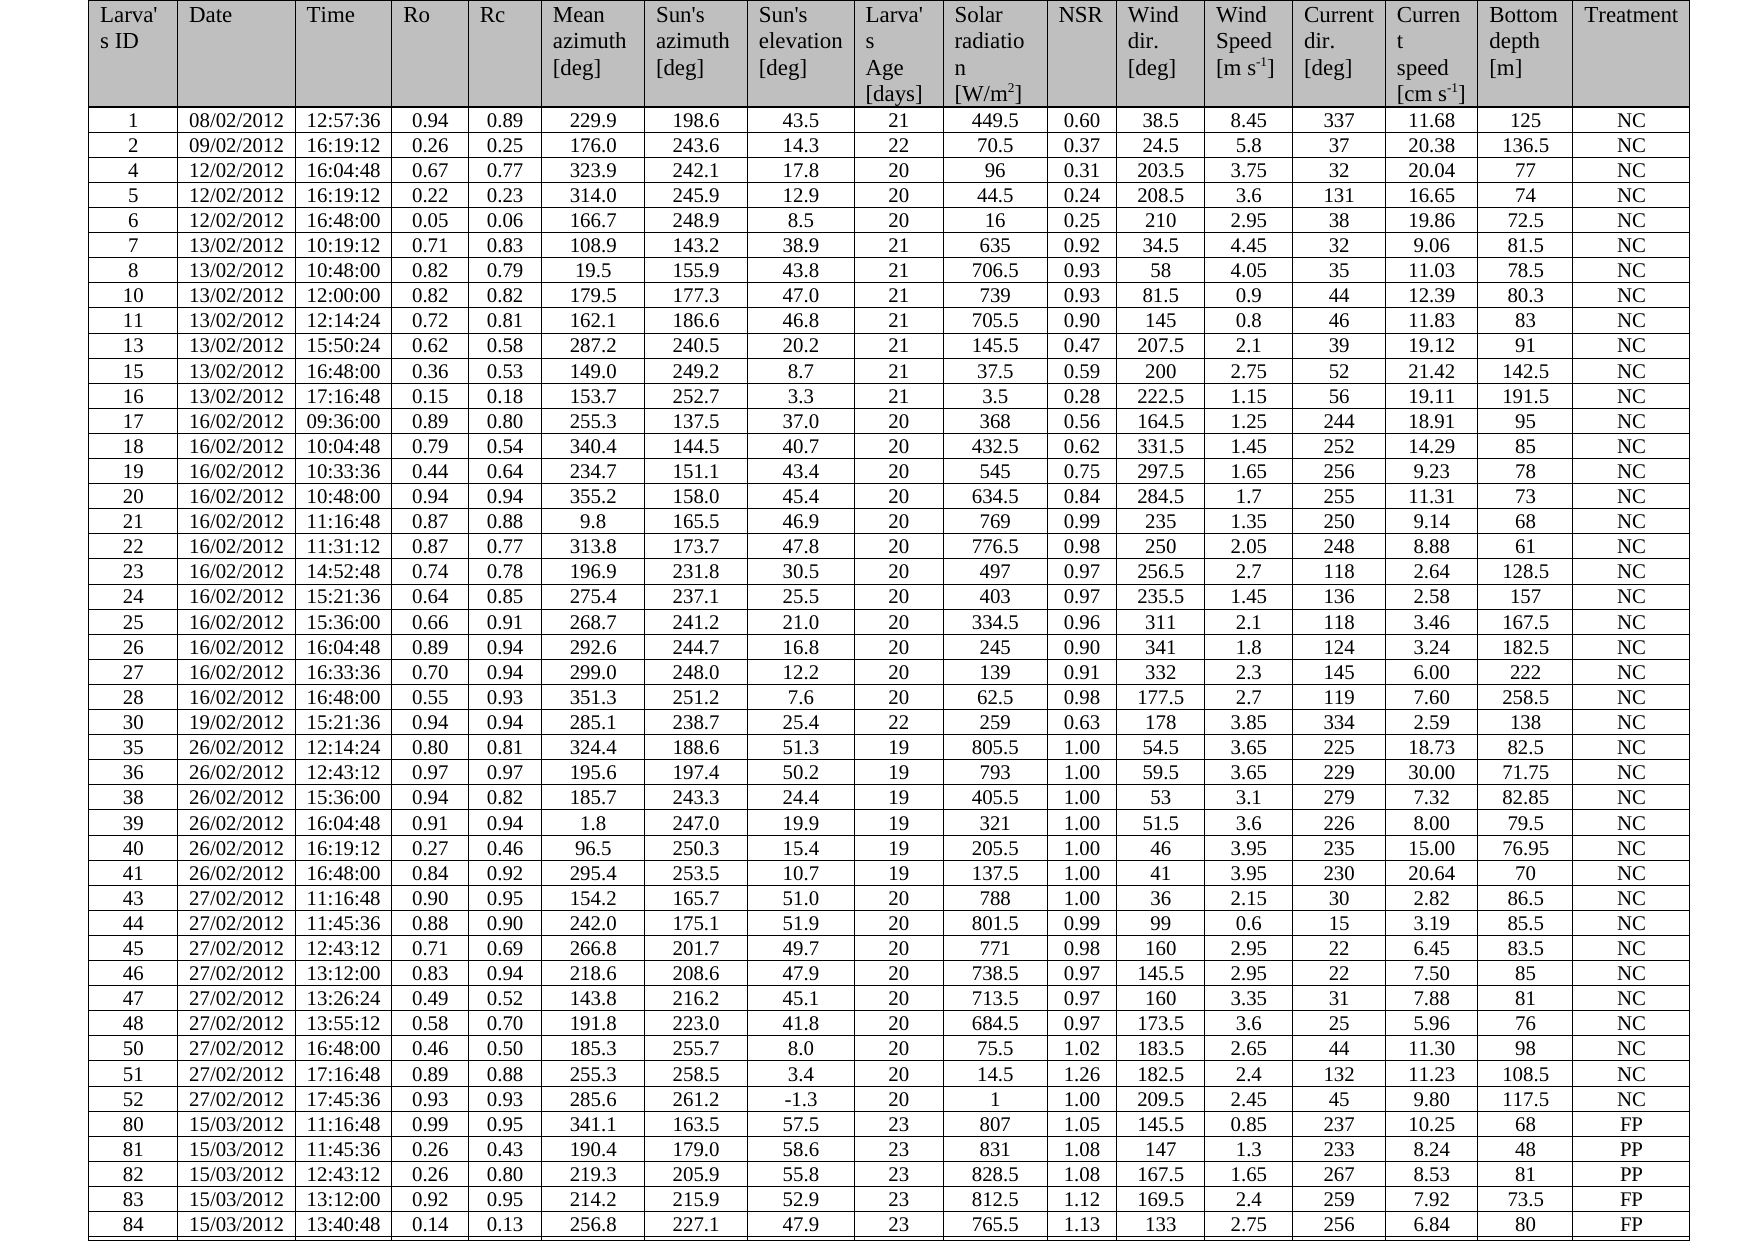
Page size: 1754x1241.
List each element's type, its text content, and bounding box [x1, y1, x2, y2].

table_header Rc [469, 1, 541, 106]
table_cell 13/02/2012 [178, 258, 295, 282]
table_cell 16 [944, 208, 1047, 232]
table_cell 23 [855, 1137, 943, 1161]
table_cell 10.7 [748, 861, 854, 885]
table_cell 47.0 [748, 283, 854, 307]
table_cell 16:19:12 [296, 836, 391, 859]
table_cell 432.5 [944, 434, 1047, 458]
table_cell 201.7 [645, 936, 747, 960]
table_cell 13/02/2012 [178, 308, 295, 332]
table_header Time [296, 1, 391, 106]
table_cell -1.3 [748, 1087, 854, 1111]
table_cell 0.93 [392, 1087, 468, 1111]
table_cell 12/02/2012 [178, 208, 295, 232]
table_cell 2.15 [1205, 886, 1292, 910]
table_cell 0.79 [469, 258, 541, 282]
table_cell 3.6 [1205, 183, 1292, 207]
table_cell 1.45 [1205, 434, 1292, 458]
table_cell 175.1 [645, 911, 747, 935]
table_cell 18.73 [1386, 735, 1477, 759]
table_cell 18 [89, 434, 177, 458]
table_cell 28 [89, 685, 177, 709]
table_cell 449.5 [944, 108, 1047, 132]
table_cell 95 [1478, 409, 1572, 433]
table_cell 26 [89, 635, 177, 659]
table_header Larva's ID [89, 1, 177, 106]
table_cell 46 [1293, 308, 1385, 332]
table_cell 0.26 [392, 1162, 468, 1186]
table_header Solar radiation [W/m2] [944, 1, 1047, 106]
table_cell NC [1573, 735, 1689, 759]
table_cell 340.4 [542, 434, 644, 458]
table_cell 5.8 [1205, 133, 1292, 157]
table_cell NC [1573, 108, 1689, 132]
table_cell 46 [1117, 836, 1204, 859]
table_cell 0.99 [392, 1112, 468, 1136]
table_cell 183.5 [1117, 1036, 1204, 1060]
table_cell 8.5 [748, 208, 854, 232]
table_cell 15.00 [1386, 836, 1477, 859]
table_cell 15 [89, 359, 177, 383]
table_cell 1.7 [1205, 484, 1292, 508]
table_cell 1.00 [1048, 810, 1116, 834]
table_cell 3.46 [1386, 610, 1477, 634]
table_cell 235 [1293, 836, 1385, 859]
table_cell 1.26 [1048, 1061, 1116, 1086]
table_cell 0.69 [469, 936, 541, 960]
table_cell 0.58 [469, 334, 541, 357]
table_cell 52 [89, 1087, 177, 1111]
table_cell 23 [855, 1187, 943, 1211]
table_cell 132 [1293, 1061, 1385, 1086]
table_cell 99 [1117, 911, 1204, 935]
table_cell 0.87 [392, 534, 468, 558]
table_cell 16.65 [1386, 183, 1477, 207]
table_cell 21 [855, 283, 943, 307]
table_cell 85.5 [1478, 911, 1572, 935]
table_cell 108.9 [542, 233, 644, 257]
table_cell 0.66 [392, 610, 468, 634]
table_cell 1.08 [1048, 1137, 1116, 1161]
table_cell 12/02/2012 [178, 183, 295, 207]
table_cell 3.6 [1205, 1011, 1292, 1035]
table_cell 21 [855, 258, 943, 282]
table_cell 20 [855, 911, 943, 935]
table_cell 237 [1293, 1112, 1385, 1136]
table_cell 229.9 [542, 108, 644, 132]
table_cell NC [1573, 334, 1689, 357]
table_cell 12:43:12 [296, 936, 391, 960]
table_cell 145.5 [1117, 1112, 1204, 1136]
table_cell 0.96 [1048, 610, 1116, 634]
table_cell 242.1 [645, 158, 747, 182]
table_cell 2.64 [1386, 559, 1477, 583]
table_cell 14:52:48 [296, 559, 391, 583]
table_header Treatment [1573, 1, 1689, 106]
table_cell 20.38 [1386, 133, 1477, 157]
table_cell 15.4 [748, 836, 854, 859]
table_cell 30 [1293, 886, 1385, 910]
table_cell 1.45 [1205, 585, 1292, 608]
table_cell 16/02/2012 [178, 559, 295, 583]
table_cell 12.39 [1386, 283, 1477, 307]
table_cell 13/02/2012 [178, 283, 295, 307]
table_cell 20 [855, 635, 943, 659]
table_cell 0.94 [392, 710, 468, 734]
table_cell NC [1573, 133, 1689, 157]
table_cell 15:36:00 [296, 785, 391, 809]
table_cell 0.91 [392, 810, 468, 834]
table_cell NC [1573, 208, 1689, 232]
table_cell 44.5 [944, 183, 1047, 207]
table_cell 22 [855, 710, 943, 734]
table_cell 21 [855, 359, 943, 383]
table_cell 20 [855, 685, 943, 709]
table_cell NC [1573, 384, 1689, 408]
table_cell 244.7 [645, 635, 747, 659]
table_cell 53 [1117, 785, 1204, 809]
table_cell 20 [855, 1061, 943, 1086]
table_cell 12.2 [748, 660, 854, 684]
table_cell 0.93 [1048, 283, 1116, 307]
table_cell 83 [89, 1187, 177, 1211]
table_cell 8.0 [748, 1036, 854, 1060]
table_cell 27/02/2012 [178, 986, 295, 1010]
table_cell 0.94 [392, 108, 468, 132]
table_cell 16:04:48 [296, 158, 391, 182]
table_cell 13:55:12 [296, 1011, 391, 1035]
table_cell 15:50:24 [296, 334, 391, 357]
table_cell 545 [944, 459, 1047, 483]
table_cell 226 [1293, 810, 1385, 834]
table_cell 76.95 [1478, 836, 1572, 859]
table_cell 0.46 [469, 836, 541, 859]
table_cell 285.6 [542, 1087, 644, 1111]
table_cell 0.94 [469, 710, 541, 734]
table_cell NC [1573, 785, 1689, 809]
table_cell 81 [1478, 986, 1572, 1010]
table_cell 0.93 [469, 1087, 541, 1111]
table_cell 0.59 [1048, 359, 1116, 383]
table_cell 7.32 [1386, 785, 1477, 809]
table_cell 2.4 [1205, 1061, 1292, 1086]
table_cell 198.6 [645, 108, 747, 132]
table_cell 13/02/2012 [178, 334, 295, 357]
table_cell 247.0 [645, 810, 747, 834]
table_cell 16 [89, 384, 177, 408]
table_cell 2.75 [1205, 1212, 1292, 1236]
table_cell 167.5 [1478, 610, 1572, 634]
table_cell 4 [89, 158, 177, 182]
table_cell 235 [1117, 509, 1204, 533]
table_cell 214.2 [542, 1187, 644, 1211]
table_cell 30.00 [1386, 760, 1477, 784]
table_cell 13/02/2012 [178, 359, 295, 383]
table_cell 36 [1117, 886, 1204, 910]
table_cell 738.5 [944, 961, 1047, 985]
table_cell NC [1573, 409, 1689, 433]
table_cell 0.47 [1048, 334, 1116, 357]
table_cell 20 [855, 585, 943, 608]
table_cell NC [1573, 1036, 1689, 1060]
table_cell 1.3 [1205, 1137, 1292, 1161]
table_cell 255.3 [542, 409, 644, 433]
table_cell 11:45:36 [296, 1137, 391, 1161]
table_cell 2.7 [1205, 685, 1292, 709]
table_cell NC [1573, 861, 1689, 885]
table_cell 78 [1478, 459, 1572, 483]
table_cell 249.2 [645, 359, 747, 383]
table_cell 154.2 [542, 886, 644, 910]
table_cell 62.5 [944, 685, 1047, 709]
table_cell 9.23 [1386, 459, 1477, 483]
table_cell NC [1573, 459, 1689, 483]
table_cell 0.97 [469, 760, 541, 784]
table_cell 25 [89, 610, 177, 634]
table_cell 0.87 [392, 509, 468, 533]
table_cell 185.7 [542, 785, 644, 809]
table_cell 149.0 [542, 359, 644, 383]
table_cell 20 [855, 936, 943, 960]
table_cell 34.5 [1117, 233, 1204, 257]
table_header Current dir. [deg] [1293, 1, 1385, 106]
table_cell 0.81 [469, 308, 541, 332]
table_cell 2.4 [1205, 1187, 1292, 1211]
table_cell 16/02/2012 [178, 635, 295, 659]
table_cell 203.5 [1117, 158, 1204, 182]
table_cell 227.1 [645, 1212, 747, 1236]
table_cell 9.8 [542, 509, 644, 533]
table_cell NC [1573, 233, 1689, 257]
table_cell 85 [1478, 434, 1572, 458]
table_cell 0.25 [1048, 208, 1116, 232]
table_cell 27/02/2012 [178, 1011, 295, 1035]
table_cell NC [1573, 258, 1689, 282]
table_cell 20 [855, 610, 943, 634]
table_cell 292.6 [542, 635, 644, 659]
table_cell 82.85 [1478, 785, 1572, 809]
table_cell NC [1573, 434, 1689, 458]
table_cell 27/02/2012 [178, 1061, 295, 1086]
table_cell 21 [855, 308, 943, 332]
table_cell 2.75 [1205, 359, 1292, 383]
table_cell 43.5 [748, 108, 854, 132]
table_cell 84 [89, 1212, 177, 1236]
table_cell 46 [89, 961, 177, 985]
table_cell 20 [855, 509, 943, 533]
table_cell 0.36 [392, 359, 468, 383]
table_header Larva's Age [days] [855, 1, 943, 106]
table_cell 26/02/2012 [178, 760, 295, 784]
table_cell 337 [1293, 108, 1385, 132]
table_cell 256 [1293, 1212, 1385, 1236]
table_cell 61 [1478, 534, 1572, 558]
table_cell 81.5 [1478, 233, 1572, 257]
table_cell 243.3 [645, 785, 747, 809]
table_cell 0.91 [1048, 660, 1116, 684]
table_header Bottom depth [m] [1478, 1, 1572, 106]
table_cell 0.97 [1048, 585, 1116, 608]
table_cell 13/02/2012 [178, 384, 295, 408]
table_cell 3.65 [1205, 760, 1292, 784]
table_cell 0.77 [469, 158, 541, 182]
table_cell 24.4 [748, 785, 854, 809]
table_cell 10:48:00 [296, 484, 391, 508]
table_cell 1.12 [1048, 1187, 1116, 1211]
table_cell 0.99 [1048, 509, 1116, 533]
table_cell 163.5 [645, 1112, 747, 1136]
table_cell 96 [944, 158, 1047, 182]
table_cell 1.65 [1205, 1162, 1292, 1186]
table_cell 0.89 [392, 409, 468, 433]
table_cell 1.00 [1048, 785, 1116, 809]
table_cell 0.82 [469, 785, 541, 809]
table_cell 11:16:48 [296, 509, 391, 533]
table_cell 0.43 [469, 1137, 541, 1161]
table_cell 9.06 [1386, 233, 1477, 257]
table_cell 0.28 [1048, 384, 1116, 408]
table_cell 73 [1478, 484, 1572, 508]
table_cell 1.25 [1205, 409, 1292, 433]
table_cell 285.1 [542, 710, 644, 734]
table_cell NC [1573, 509, 1689, 533]
table_cell 19.86 [1386, 208, 1477, 232]
table_cell 21.0 [748, 610, 854, 634]
table_cell 17:16:48 [296, 384, 391, 408]
table_cell 2.45 [1205, 1087, 1292, 1111]
table_cell 267 [1293, 1162, 1385, 1186]
table_cell 2.7 [1205, 559, 1292, 583]
table_cell 20 [855, 434, 943, 458]
table_cell 37.5 [944, 359, 1047, 383]
table_cell 16/02/2012 [178, 484, 295, 508]
table_cell 0.99 [1048, 911, 1116, 935]
table_cell 6 [89, 208, 177, 232]
table_cell 255 [1293, 484, 1385, 508]
table_cell 182.5 [1478, 635, 1572, 659]
table_cell 788 [944, 886, 1047, 910]
table_cell 45.4 [748, 484, 854, 508]
table_cell 0.26 [392, 1137, 468, 1161]
table_cell 0.80 [469, 1162, 541, 1186]
table_cell 4.45 [1205, 233, 1292, 257]
table_cell 635 [944, 233, 1047, 257]
table_cell 145 [1117, 308, 1204, 332]
table_cell 16:19:12 [296, 183, 391, 207]
table_cell 0.98 [1048, 936, 1116, 960]
table_cell 20 [855, 986, 943, 1010]
table_cell 252.7 [645, 384, 747, 408]
table_cell 1.02 [1048, 1036, 1116, 1060]
table_cell 50.2 [748, 760, 854, 784]
table_cell 43.8 [748, 258, 854, 282]
table_cell 68 [1478, 509, 1572, 533]
table_cell 20 [855, 183, 943, 207]
table_cell 0.94 [469, 484, 541, 508]
table_cell 167.5 [1117, 1162, 1204, 1186]
table_cell 223.0 [645, 1011, 747, 1035]
table_cell 47.9 [748, 961, 854, 985]
table_cell 0.53 [469, 359, 541, 383]
table_cell 0.62 [392, 334, 468, 357]
table_cell NC [1573, 936, 1689, 960]
table_cell 253.5 [645, 861, 747, 885]
table_cell 1.8 [542, 810, 644, 834]
table_cell 245.9 [645, 183, 747, 207]
table_cell 0.98 [1048, 534, 1116, 558]
table_cell 0.82 [392, 283, 468, 307]
table_cell 769 [944, 509, 1047, 533]
table_cell 0.88 [469, 1061, 541, 1086]
table_cell 323.9 [542, 158, 644, 182]
table_cell NC [1573, 585, 1689, 608]
table_cell 20 [855, 1036, 943, 1060]
table_cell NC [1573, 810, 1689, 834]
table_cell 0.71 [392, 233, 468, 257]
table_cell 0.62 [1048, 434, 1116, 458]
table_cell 147 [1117, 1137, 1204, 1161]
table_cell NC [1573, 710, 1689, 734]
table_cell 38 [89, 785, 177, 809]
table_cell 7 [89, 233, 177, 257]
table_cell 16/02/2012 [178, 610, 295, 634]
table_cell 6.84 [1386, 1212, 1477, 1236]
table_cell 248.0 [645, 660, 747, 684]
table_cell 137.5 [645, 409, 747, 433]
table_cell 208.6 [645, 961, 747, 985]
table_cell 248 [1293, 534, 1385, 558]
table_cell NC [1573, 484, 1689, 508]
table_cell 11.68 [1386, 108, 1477, 132]
table_cell 0.22 [392, 183, 468, 207]
table_cell 2.95 [1205, 961, 1292, 985]
table_cell 0.81 [469, 735, 541, 759]
table_cell 13/02/2012 [178, 233, 295, 257]
table_cell NC [1573, 610, 1689, 634]
table_cell 16/02/2012 [178, 409, 295, 433]
table_cell 713.5 [944, 986, 1047, 1010]
table_cell 20.64 [1386, 861, 1477, 885]
table_cell PP [1573, 1162, 1689, 1186]
table_cell 10:04:48 [296, 434, 391, 458]
table_cell NC [1573, 183, 1689, 207]
table_cell 164.5 [1117, 409, 1204, 433]
table_cell 0.05 [392, 208, 468, 232]
table_cell 47 [89, 986, 177, 1010]
table_cell 765.5 [944, 1212, 1047, 1236]
table_cell 0.56 [1048, 409, 1116, 433]
table_cell 2.65 [1205, 1036, 1292, 1060]
table_cell 321 [944, 810, 1047, 834]
table_cell 0.94 [392, 785, 468, 809]
table_cell 19.5 [542, 258, 644, 282]
table_cell 56 [1293, 384, 1385, 408]
table_cell 19 [855, 760, 943, 784]
table_cell 241.2 [645, 610, 747, 634]
table_cell 75.5 [944, 1036, 1047, 1060]
table_cell 15 [1293, 911, 1385, 935]
table_cell 57.5 [748, 1112, 854, 1136]
table_cell 0.83 [392, 961, 468, 985]
table_cell 1 [89, 108, 177, 132]
table_cell 11.30 [1386, 1036, 1477, 1060]
table_cell 405.5 [944, 785, 1047, 809]
table_cell 11.23 [1386, 1061, 1477, 1086]
table_cell 0.89 [392, 635, 468, 659]
table_cell 1 [944, 1087, 1047, 1111]
table_cell 0.74 [392, 559, 468, 583]
table_cell 40.7 [748, 434, 854, 458]
table_cell 79.5 [1478, 810, 1572, 834]
table_cell 12/02/2012 [178, 158, 295, 182]
table_cell 21.42 [1386, 359, 1477, 383]
table_cell 16/02/2012 [178, 434, 295, 458]
table_cell 45 [89, 936, 177, 960]
table_cell 19.11 [1386, 384, 1477, 408]
table_cell 210 [1117, 208, 1204, 232]
table_cell 3.35 [1205, 986, 1292, 1010]
table_cell 0.88 [392, 911, 468, 935]
table_cell 0.52 [469, 986, 541, 1010]
table_cell 20 [89, 484, 177, 508]
table_cell 11.83 [1386, 308, 1477, 332]
table_cell 0.93 [1048, 258, 1116, 282]
table_cell 19 [855, 810, 943, 834]
table_cell 30 [89, 710, 177, 734]
table_cell 0.94 [392, 484, 468, 508]
table_cell 96.5 [542, 836, 644, 859]
table_cell 16:48:00 [296, 359, 391, 383]
table_cell 165.7 [645, 886, 747, 910]
table_cell 0.94 [469, 810, 541, 834]
table_cell 41 [89, 861, 177, 885]
table_cell 259 [1293, 1187, 1385, 1211]
table_cell 38.9 [748, 233, 854, 257]
table_cell 81 [89, 1137, 177, 1161]
table_cell 2.1 [1205, 610, 1292, 634]
table_cell 49.7 [748, 936, 854, 960]
table_cell 45.1 [748, 986, 854, 1010]
table_header Current speed [cm s-1] [1386, 1, 1477, 106]
table_cell 185.3 [542, 1036, 644, 1060]
table_cell 20 [855, 886, 943, 910]
table_cell 31 [1293, 986, 1385, 1010]
table_cell 117.5 [1478, 1087, 1572, 1111]
table_cell 15/03/2012 [178, 1212, 295, 1236]
table_cell 12:00:00 [296, 283, 391, 307]
table_cell FP [1573, 1187, 1689, 1211]
table_cell 16/02/2012 [178, 534, 295, 558]
table_cell 137.5 [944, 861, 1047, 885]
table_cell 37 [1293, 133, 1385, 157]
table_cell 21 [855, 233, 943, 257]
table_cell 7.60 [1386, 685, 1477, 709]
table_cell 25.4 [748, 710, 854, 734]
table_cell 144.5 [645, 434, 747, 458]
table_cell 158.0 [645, 484, 747, 508]
table_cell 16:48:00 [296, 685, 391, 709]
table_cell 10:48:00 [296, 258, 391, 282]
table_cell 0.67 [392, 158, 468, 182]
table_cell 2.3 [1205, 660, 1292, 684]
table_cell 334 [1293, 710, 1385, 734]
table_cell 1.00 [1048, 1087, 1116, 1111]
table_cell 259 [944, 710, 1047, 734]
table_cell 136 [1293, 585, 1385, 608]
table_cell 0.31 [1048, 158, 1116, 182]
table_cell 72.5 [1478, 208, 1572, 232]
table_cell 12:14:24 [296, 308, 391, 332]
table_cell 0.94 [469, 660, 541, 684]
table_cell 17 [89, 409, 177, 433]
table_cell 13:40:48 [296, 1212, 391, 1236]
table_cell NC [1573, 559, 1689, 583]
table_cell 36 [89, 760, 177, 784]
table_cell 44 [1293, 1036, 1385, 1060]
table_cell 19 [89, 459, 177, 483]
table_cell 3.65 [1205, 735, 1292, 759]
table_cell 16:19:12 [296, 133, 391, 157]
table_cell 09:36:00 [296, 409, 391, 433]
table_cell 12.9 [748, 183, 854, 207]
table_cell 83.5 [1478, 936, 1572, 960]
table_cell 497 [944, 559, 1047, 583]
table_cell 2.1 [1205, 334, 1292, 357]
table_cell 145.5 [1117, 961, 1204, 985]
table_cell 0.90 [1048, 635, 1116, 659]
table_cell 231.8 [645, 559, 747, 583]
table_cell 233 [1293, 1137, 1385, 1161]
table_cell 0.13 [469, 1212, 541, 1236]
table_cell 3.95 [1205, 836, 1292, 859]
table_cell 0.92 [392, 1187, 468, 1211]
table_cell 0.46 [392, 1036, 468, 1060]
table_cell 3.1 [1205, 785, 1292, 809]
table_cell 59.5 [1117, 760, 1204, 784]
table_cell NC [1573, 308, 1689, 332]
table_cell 355.2 [542, 484, 644, 508]
table_cell 16:04:48 [296, 635, 391, 659]
table_cell 0.92 [469, 861, 541, 885]
table_cell 0.75 [1048, 459, 1116, 483]
table_cell 71.75 [1478, 760, 1572, 784]
table_cell 47.9 [748, 1212, 854, 1236]
table_cell 14.29 [1386, 434, 1477, 458]
table_cell NC [1573, 635, 1689, 659]
table_cell 12:14:24 [296, 735, 391, 759]
table_cell 195.6 [542, 760, 644, 784]
table_cell 1.00 [1048, 886, 1116, 910]
table_cell 313.8 [542, 534, 644, 558]
table_cell 186.6 [645, 308, 747, 332]
table_cell 1.00 [1048, 735, 1116, 759]
table_cell 7.88 [1386, 986, 1477, 1010]
table_cell 16:33:36 [296, 660, 391, 684]
table_cell 23 [855, 1162, 943, 1186]
table_cell 7.92 [1386, 1187, 1477, 1211]
table_cell 0.8 [1205, 308, 1292, 332]
table_cell 17:45:36 [296, 1087, 391, 1111]
table_cell 9.14 [1386, 509, 1477, 533]
table_cell 173.7 [645, 534, 747, 558]
table_cell 10:19:12 [296, 233, 391, 257]
table_cell 20 [855, 534, 943, 558]
table_cell 8.88 [1386, 534, 1477, 558]
table_cell 268.7 [542, 610, 644, 634]
table_cell 230 [1293, 861, 1385, 885]
table_cell 20 [855, 559, 943, 583]
table_cell 38.5 [1117, 108, 1204, 132]
table_cell 0.70 [392, 660, 468, 684]
table_cell 403 [944, 585, 1047, 608]
table_cell 19.12 [1386, 334, 1477, 357]
table_cell 20 [855, 961, 943, 985]
table_cell 27/02/2012 [178, 1087, 295, 1111]
table_cell 76 [1478, 1011, 1572, 1035]
table_cell 2.59 [1386, 710, 1477, 734]
table_cell 47.8 [748, 534, 854, 558]
table_cell 98 [1478, 1036, 1572, 1060]
table_cell 16.8 [748, 635, 854, 659]
table_cell 807 [944, 1112, 1047, 1136]
table_cell 1.15 [1205, 384, 1292, 408]
table_cell 16/02/2012 [178, 459, 295, 483]
table_cell 82.5 [1478, 735, 1572, 759]
table_cell 0.37 [1048, 133, 1116, 157]
table_cell 124 [1293, 635, 1385, 659]
table_cell 13:12:00 [296, 961, 391, 985]
table_cell 0.64 [392, 585, 468, 608]
table_cell 0.89 [392, 1061, 468, 1086]
table_cell 776.5 [944, 534, 1047, 558]
table_cell 243.6 [645, 133, 747, 157]
table_cell 0.95 [469, 1112, 541, 1136]
table_cell 22 [1293, 936, 1385, 960]
table_cell 252 [1293, 434, 1385, 458]
table_cell 3.24 [1386, 635, 1477, 659]
table_cell NC [1573, 961, 1689, 985]
table_cell 80 [1478, 1212, 1572, 1236]
table_cell NC [1573, 760, 1689, 784]
table_cell 8.53 [1386, 1162, 1477, 1186]
table_cell FP [1573, 1112, 1689, 1136]
table_cell 40 [89, 836, 177, 859]
table_cell 250 [1293, 509, 1385, 533]
table_cell 20 [855, 1011, 943, 1035]
table_cell 771 [944, 936, 1047, 960]
table_cell 7.50 [1386, 961, 1477, 985]
table_cell 12:43:12 [296, 760, 391, 784]
table_cell 46.9 [748, 509, 854, 533]
table_cell 0.71 [392, 936, 468, 960]
table_cell 48 [89, 1011, 177, 1035]
table_cell 1.00 [1048, 760, 1116, 784]
table_cell 11:45:36 [296, 911, 391, 935]
table_cell 48 [1478, 1137, 1572, 1161]
table_cell 324.4 [542, 735, 644, 759]
table_cell 45 [1293, 1087, 1385, 1111]
table_cell 331.5 [1117, 434, 1204, 458]
table_cell 0.82 [469, 283, 541, 307]
table_cell NC [1573, 685, 1689, 709]
table_header Wind Speed [m s-1] [1205, 1, 1292, 106]
table_cell 15:21:36 [296, 710, 391, 734]
table_cell 15/03/2012 [178, 1162, 295, 1186]
table_cell 0.25 [469, 133, 541, 157]
table_cell 26/02/2012 [178, 735, 295, 759]
table_cell 299.0 [542, 660, 644, 684]
table_cell 27/02/2012 [178, 961, 295, 985]
table_cell 0.77 [469, 534, 541, 558]
table_cell 0.06 [469, 208, 541, 232]
table_cell 35 [1293, 258, 1385, 282]
table_cell 188.6 [645, 735, 747, 759]
table_cell 143.8 [542, 986, 644, 1010]
table_cell 191.8 [542, 1011, 644, 1035]
table_cell 27/02/2012 [178, 1036, 295, 1060]
table_cell 15/03/2012 [178, 1187, 295, 1211]
table_cell 16/02/2012 [178, 509, 295, 533]
table_cell 157 [1478, 585, 1572, 608]
table_cell 138 [1478, 710, 1572, 734]
table_cell 21 [855, 108, 943, 132]
table_cell 812.5 [944, 1187, 1047, 1211]
table_cell 234.7 [542, 459, 644, 483]
table_cell 16:04:48 [296, 810, 391, 834]
table_cell 2.58 [1386, 585, 1477, 608]
table_cell 0.14 [392, 1212, 468, 1236]
table_cell 295.4 [542, 861, 644, 885]
table_cell 173.5 [1117, 1011, 1204, 1035]
table_cell 0.95 [469, 886, 541, 910]
table_cell 258.5 [1478, 685, 1572, 709]
table_header Sun's azimuth [deg] [645, 1, 747, 106]
table_cell 279 [1293, 785, 1385, 809]
table_cell 207.5 [1117, 334, 1204, 357]
table_cell 0.90 [1048, 308, 1116, 332]
table_cell 0.44 [392, 459, 468, 483]
table_cell 81 [1478, 1162, 1572, 1186]
table_cell 258.5 [645, 1061, 747, 1086]
table_cell 37.0 [748, 409, 854, 433]
table_cell NC [1573, 1061, 1689, 1086]
table_cell 43.4 [748, 459, 854, 483]
table_cell 831 [944, 1137, 1047, 1161]
table_cell 160 [1117, 936, 1204, 960]
table_cell 250 [1117, 534, 1204, 558]
table_cell 182.5 [1117, 1061, 1204, 1086]
table_cell 0.58 [392, 1011, 468, 1035]
table_cell 240.5 [645, 334, 747, 357]
table_cell 27/02/2012 [178, 886, 295, 910]
table_cell 0.50 [469, 1036, 541, 1060]
table_cell 0.95 [469, 1187, 541, 1211]
table_cell 20 [855, 459, 943, 483]
table_cell 0.24 [1048, 183, 1116, 207]
table_cell 51.5 [1117, 810, 1204, 834]
table_cell 0.15 [392, 384, 468, 408]
table_cell NC [1573, 1087, 1689, 1111]
table_cell 125 [1478, 108, 1572, 132]
table_cell 139 [944, 660, 1047, 684]
table_cell 0.97 [1048, 1011, 1116, 1035]
table_cell 1.05 [1048, 1112, 1116, 1136]
table_cell 3.75 [1205, 158, 1292, 182]
table_cell NC [1573, 836, 1689, 859]
table_cell 22 [1293, 961, 1385, 985]
table_cell 1.00 [1048, 836, 1116, 859]
table_cell 12:57:36 [296, 108, 391, 132]
table_cell 8 [89, 258, 177, 282]
table_cell 119 [1293, 685, 1385, 709]
table_cell 0.23 [469, 183, 541, 207]
table_cell 0.88 [469, 509, 541, 533]
table_cell 44 [89, 911, 177, 935]
table_cell 225 [1293, 735, 1385, 759]
table_cell 16/02/2012 [178, 660, 295, 684]
table_cell 27 [89, 660, 177, 684]
table_cell 13:12:00 [296, 1187, 391, 1211]
table_cell 20 [855, 660, 943, 684]
table_cell 368 [944, 409, 1047, 433]
table_cell 10:33:36 [296, 459, 391, 483]
table_cell 24.5 [1117, 133, 1204, 157]
table_cell 3.6 [1205, 810, 1292, 834]
table_cell 0.27 [392, 836, 468, 859]
table_cell 0.80 [469, 409, 541, 433]
table_cell 133 [1117, 1212, 1204, 1236]
table_cell 3.3 [748, 384, 854, 408]
table_cell 08/02/2012 [178, 108, 295, 132]
table_cell 35 [89, 735, 177, 759]
table_cell 26/02/2012 [178, 836, 295, 859]
table_cell 26/02/2012 [178, 810, 295, 834]
table_cell 828.5 [944, 1162, 1047, 1186]
table_cell 0.49 [392, 986, 468, 1010]
table_cell 0.84 [392, 861, 468, 885]
table_cell 0.78 [469, 559, 541, 583]
table_cell 237.1 [645, 585, 747, 608]
table_cell 0.80 [392, 735, 468, 759]
table_cell 27/02/2012 [178, 936, 295, 960]
table_cell 14.3 [748, 133, 854, 157]
table_cell 1.35 [1205, 509, 1292, 533]
table_cell 1.8 [1205, 635, 1292, 659]
table_cell 12:43:12 [296, 1162, 391, 1186]
table_cell 52.9 [748, 1187, 854, 1211]
table_cell 11:31:12 [296, 534, 391, 558]
table_cell 3.95 [1205, 861, 1292, 885]
table_cell 0.60 [1048, 108, 1116, 132]
table_cell 0.94 [469, 635, 541, 659]
table_cell 11:16:48 [296, 886, 391, 910]
table_cell 118 [1293, 559, 1385, 583]
table_cell 23 [855, 1212, 943, 1236]
table_cell NC [1573, 1011, 1689, 1035]
table_cell 229 [1293, 760, 1385, 784]
table_cell 0.70 [469, 1011, 541, 1035]
table_cell 177.3 [645, 283, 747, 307]
table_cell 238.7 [645, 710, 747, 734]
table_cell 11 [89, 308, 177, 332]
table_cell 68 [1478, 1112, 1572, 1136]
table_cell 176.0 [542, 133, 644, 157]
table_cell 17:16:48 [296, 1061, 391, 1086]
table_cell 684.5 [944, 1011, 1047, 1035]
table_cell 136.5 [1478, 133, 1572, 157]
table_cell 4.05 [1205, 258, 1292, 282]
table_cell 2.95 [1205, 936, 1292, 960]
table_cell 218.6 [542, 961, 644, 985]
table_cell 0.85 [469, 585, 541, 608]
table_cell 805.5 [944, 735, 1047, 759]
table_cell 0.97 [1048, 986, 1116, 1010]
table_cell 15/03/2012 [178, 1112, 295, 1136]
table_cell 0.6 [1205, 911, 1292, 935]
table_cell 0.90 [392, 886, 468, 910]
table_cell 10 [89, 283, 177, 307]
table_cell 196.9 [542, 559, 644, 583]
table_cell 0.18 [469, 384, 541, 408]
table_cell 19 [855, 785, 943, 809]
table_cell 0.93 [469, 685, 541, 709]
table_cell 341 [1117, 635, 1204, 659]
table_cell 39 [89, 810, 177, 834]
table_cell 0.97 [1048, 559, 1116, 583]
table_cell 3.5 [944, 384, 1047, 408]
table_cell 73.5 [1478, 1187, 1572, 1211]
table_cell 0.90 [469, 911, 541, 935]
table_cell 27/02/2012 [178, 911, 295, 935]
table_cell 51.9 [748, 911, 854, 935]
table_cell NC [1573, 359, 1689, 383]
table_header Mean azimuth [deg] [542, 1, 644, 106]
table_cell 19 [855, 861, 943, 885]
table_cell 22 [855, 133, 943, 157]
table_cell 131 [1293, 183, 1385, 207]
table_cell 32 [1293, 158, 1385, 182]
table_header Date [178, 1, 295, 106]
table_cell 6.00 [1386, 660, 1477, 684]
table_cell 0.85 [1205, 1112, 1292, 1136]
table_cell 80 [89, 1112, 177, 1136]
table_cell 30.5 [748, 559, 854, 583]
table_cell 205.5 [944, 836, 1047, 859]
table_cell 0.91 [469, 610, 541, 634]
table_cell 21 [855, 384, 943, 408]
table_cell 0.79 [392, 434, 468, 458]
table_cell 251.2 [645, 685, 747, 709]
table_cell NC [1573, 911, 1689, 935]
table_cell 51.0 [748, 886, 854, 910]
table_cell 145 [1293, 660, 1385, 684]
table_cell 160 [1117, 986, 1204, 1010]
table_cell 1.65 [1205, 459, 1292, 483]
table_cell 16:48:00 [296, 861, 391, 885]
table_cell 801.5 [944, 911, 1047, 935]
table_cell 190.4 [542, 1137, 644, 1161]
table_cell 14.5 [944, 1061, 1047, 1086]
table_cell 179.5 [542, 283, 644, 307]
table_cell 20.2 [748, 334, 854, 357]
table_cell 8.00 [1386, 810, 1477, 834]
table_header NSR [1048, 1, 1116, 106]
table_cell 332 [1117, 660, 1204, 684]
table_cell 20 [855, 484, 943, 508]
table_cell 52 [1293, 359, 1385, 383]
table_cell 0.94 [469, 961, 541, 985]
table_cell 86.5 [1478, 886, 1572, 910]
table_cell 0.83 [469, 233, 541, 257]
table_cell 7.6 [748, 685, 854, 709]
table_cell 205.9 [645, 1162, 747, 1186]
table_cell 5 [89, 183, 177, 207]
table_cell 8.24 [1386, 1137, 1477, 1161]
table_cell 128.5 [1478, 559, 1572, 583]
table_cell 20.04 [1386, 158, 1477, 182]
table_cell 2.95 [1205, 208, 1292, 232]
table_cell 50 [89, 1036, 177, 1060]
table_cell 155.9 [645, 258, 747, 282]
table_cell NC [1573, 534, 1689, 558]
table_cell 91 [1478, 334, 1572, 357]
table_cell 41.8 [748, 1011, 854, 1035]
table_cell 242.0 [542, 911, 644, 935]
table_cell 41 [1117, 861, 1204, 885]
table_cell 314.0 [542, 183, 644, 207]
table_cell 244 [1293, 409, 1385, 433]
table_cell 297.5 [1117, 459, 1204, 483]
table_cell 169.5 [1117, 1187, 1204, 1211]
table_cell 311 [1117, 610, 1204, 634]
table_cell NC [1573, 660, 1689, 684]
table_header Ro [392, 1, 468, 106]
table_cell 13:26:24 [296, 986, 391, 1010]
table_cell 2.82 [1386, 886, 1477, 910]
table_cell 235.5 [1117, 585, 1204, 608]
table_cell 11.03 [1386, 258, 1477, 282]
table_cell 197.4 [645, 760, 747, 784]
table_cell 25.5 [748, 585, 854, 608]
table_cell 13 [89, 334, 177, 357]
table_cell 43 [89, 886, 177, 910]
table_cell 165.5 [645, 509, 747, 533]
table_cell 77 [1478, 158, 1572, 182]
table_cell 118 [1293, 610, 1385, 634]
table_cell 22 [89, 534, 177, 558]
table_cell 1.08 [1048, 1162, 1116, 1186]
table_cell 284.5 [1117, 484, 1204, 508]
table_cell 0.82 [392, 258, 468, 282]
table_cell 9.80 [1386, 1087, 1477, 1111]
table_cell 0.97 [1048, 961, 1116, 985]
table_cell PP [1573, 1137, 1689, 1161]
table_cell 21 [89, 509, 177, 533]
table_cell 250.3 [645, 836, 747, 859]
table_cell 1.00 [1048, 861, 1116, 885]
table_cell 153.7 [542, 384, 644, 408]
table_cell 215.9 [645, 1187, 747, 1211]
table_cell 10.25 [1386, 1112, 1477, 1136]
table_header Sun's elevation [deg] [748, 1, 854, 106]
table_cell NC [1573, 283, 1689, 307]
table_cell 341.1 [542, 1112, 644, 1136]
table_cell 1.13 [1048, 1212, 1116, 1236]
table_cell 0.9 [1205, 283, 1292, 307]
table_cell NC [1573, 158, 1689, 182]
table_cell 287.2 [542, 334, 644, 357]
table_cell 222.5 [1117, 384, 1204, 408]
table_cell 15/03/2012 [178, 1137, 295, 1161]
table_cell 26/02/2012 [178, 861, 295, 885]
table_cell 16/02/2012 [178, 585, 295, 608]
table_cell 178 [1117, 710, 1204, 734]
table_cell 25 [1293, 1011, 1385, 1035]
table_cell 275.4 [542, 585, 644, 608]
table_cell 256.8 [542, 1212, 644, 1236]
table_header Wind dir. [deg] [1117, 1, 1204, 106]
table_cell 15:21:36 [296, 585, 391, 608]
table_cell 255.3 [542, 1061, 644, 1086]
table_cell 51.3 [748, 735, 854, 759]
table_cell 74 [1478, 183, 1572, 207]
table_cell 70 [1478, 861, 1572, 885]
table_cell 26/02/2012 [178, 785, 295, 809]
table_cell 83 [1478, 308, 1572, 332]
table_cell 208.5 [1117, 183, 1204, 207]
table_cell 20 [855, 1087, 943, 1111]
table_cell 38 [1293, 208, 1385, 232]
table_cell 20 [855, 158, 943, 182]
table_cell 2.05 [1205, 534, 1292, 558]
table_cell 70.5 [944, 133, 1047, 157]
table_cell 32 [1293, 233, 1385, 257]
table_cell 21 [855, 334, 943, 357]
table_cell 55.8 [748, 1162, 854, 1186]
table_cell 46.8 [748, 308, 854, 332]
table_cell 81.5 [1117, 283, 1204, 307]
table_cell FP [1573, 1212, 1689, 1236]
table_cell 142.5 [1478, 359, 1572, 383]
table_cell 58 [1117, 258, 1204, 282]
table_cell NC [1573, 986, 1689, 1010]
table_cell 54.5 [1117, 735, 1204, 759]
table_cell 0.84 [1048, 484, 1116, 508]
table_cell 706.5 [944, 258, 1047, 282]
table_cell 15:36:00 [296, 610, 391, 634]
table_cell 216.2 [645, 986, 747, 1010]
table_cell 0.72 [392, 308, 468, 332]
table_cell 219.3 [542, 1162, 644, 1186]
table_cell 222 [1478, 660, 1572, 684]
table_cell 85 [1478, 961, 1572, 985]
table_cell 0.97 [392, 760, 468, 784]
table_cell 245 [944, 635, 1047, 659]
table_cell 16/02/2012 [178, 685, 295, 709]
table_cell 209.5 [1117, 1087, 1204, 1111]
table_cell 11.31 [1386, 484, 1477, 508]
table_cell 248.9 [645, 208, 747, 232]
table_cell 266.8 [542, 936, 644, 960]
table_cell 58.6 [748, 1137, 854, 1161]
table_cell 200 [1117, 359, 1204, 383]
table_cell 23 [89, 559, 177, 583]
table_cell 261.2 [645, 1087, 747, 1111]
table_cell 0.55 [392, 685, 468, 709]
table_cell 256 [1293, 459, 1385, 483]
table_cell 0.89 [469, 108, 541, 132]
table_cell 108.5 [1478, 1061, 1572, 1086]
table_cell 634.5 [944, 484, 1047, 508]
table_cell 5.96 [1386, 1011, 1477, 1035]
table_cell 162.1 [542, 308, 644, 332]
table_cell 19/02/2012 [178, 710, 295, 734]
table_cell 143.2 [645, 233, 747, 257]
table_cell 16:48:00 [296, 1036, 391, 1060]
table_cell 8.7 [748, 359, 854, 383]
table_cell 8.45 [1205, 108, 1292, 132]
table_cell 17.8 [748, 158, 854, 182]
table_cell 18.91 [1386, 409, 1477, 433]
table_cell 19 [855, 836, 943, 859]
table_cell 739 [944, 283, 1047, 307]
table_cell 0.54 [469, 434, 541, 458]
table_cell 44 [1293, 283, 1385, 307]
table_cell 09/02/2012 [178, 133, 295, 157]
table_cell 39 [1293, 334, 1385, 357]
table_cell 0.92 [1048, 233, 1116, 257]
table_cell 793 [944, 760, 1047, 784]
table_cell 16:48:00 [296, 208, 391, 232]
table_cell 3.19 [1386, 911, 1477, 935]
table_cell 145.5 [944, 334, 1047, 357]
table_cell NC [1573, 886, 1689, 910]
table_cell 20 [855, 208, 943, 232]
table_cell 2 [89, 133, 177, 157]
table_cell 80.3 [1478, 283, 1572, 307]
table_cell 3.4 [748, 1061, 854, 1086]
table_cell 6.45 [1386, 936, 1477, 960]
table_cell 166.7 [542, 208, 644, 232]
table_cell 334.5 [944, 610, 1047, 634]
table_cell 151.1 [645, 459, 747, 483]
table_cell 23 [855, 1112, 943, 1136]
table_cell 351.3 [542, 685, 644, 709]
table_cell 177.5 [1117, 685, 1204, 709]
table_cell 11:16:48 [296, 1112, 391, 1136]
table_cell 78.5 [1478, 258, 1572, 282]
table_cell 0.98 [1048, 685, 1116, 709]
table_cell 19 [855, 735, 943, 759]
table_cell 3.85 [1205, 710, 1292, 734]
table_cell 255.7 [645, 1036, 747, 1060]
table_cell 82 [89, 1162, 177, 1186]
table_cell 0.63 [1048, 710, 1116, 734]
table_cell 705.5 [944, 308, 1047, 332]
table_cell 179.0 [645, 1137, 747, 1161]
table_cell 0.64 [469, 459, 541, 483]
table_cell 24 [89, 585, 177, 608]
table_cell 0.26 [392, 133, 468, 157]
table_cell 19.9 [748, 810, 854, 834]
table_cell 51 [89, 1061, 177, 1086]
table_cell 256.5 [1117, 559, 1204, 583]
table_cell 191.5 [1478, 384, 1572, 408]
table_cell 20 [855, 409, 943, 433]
